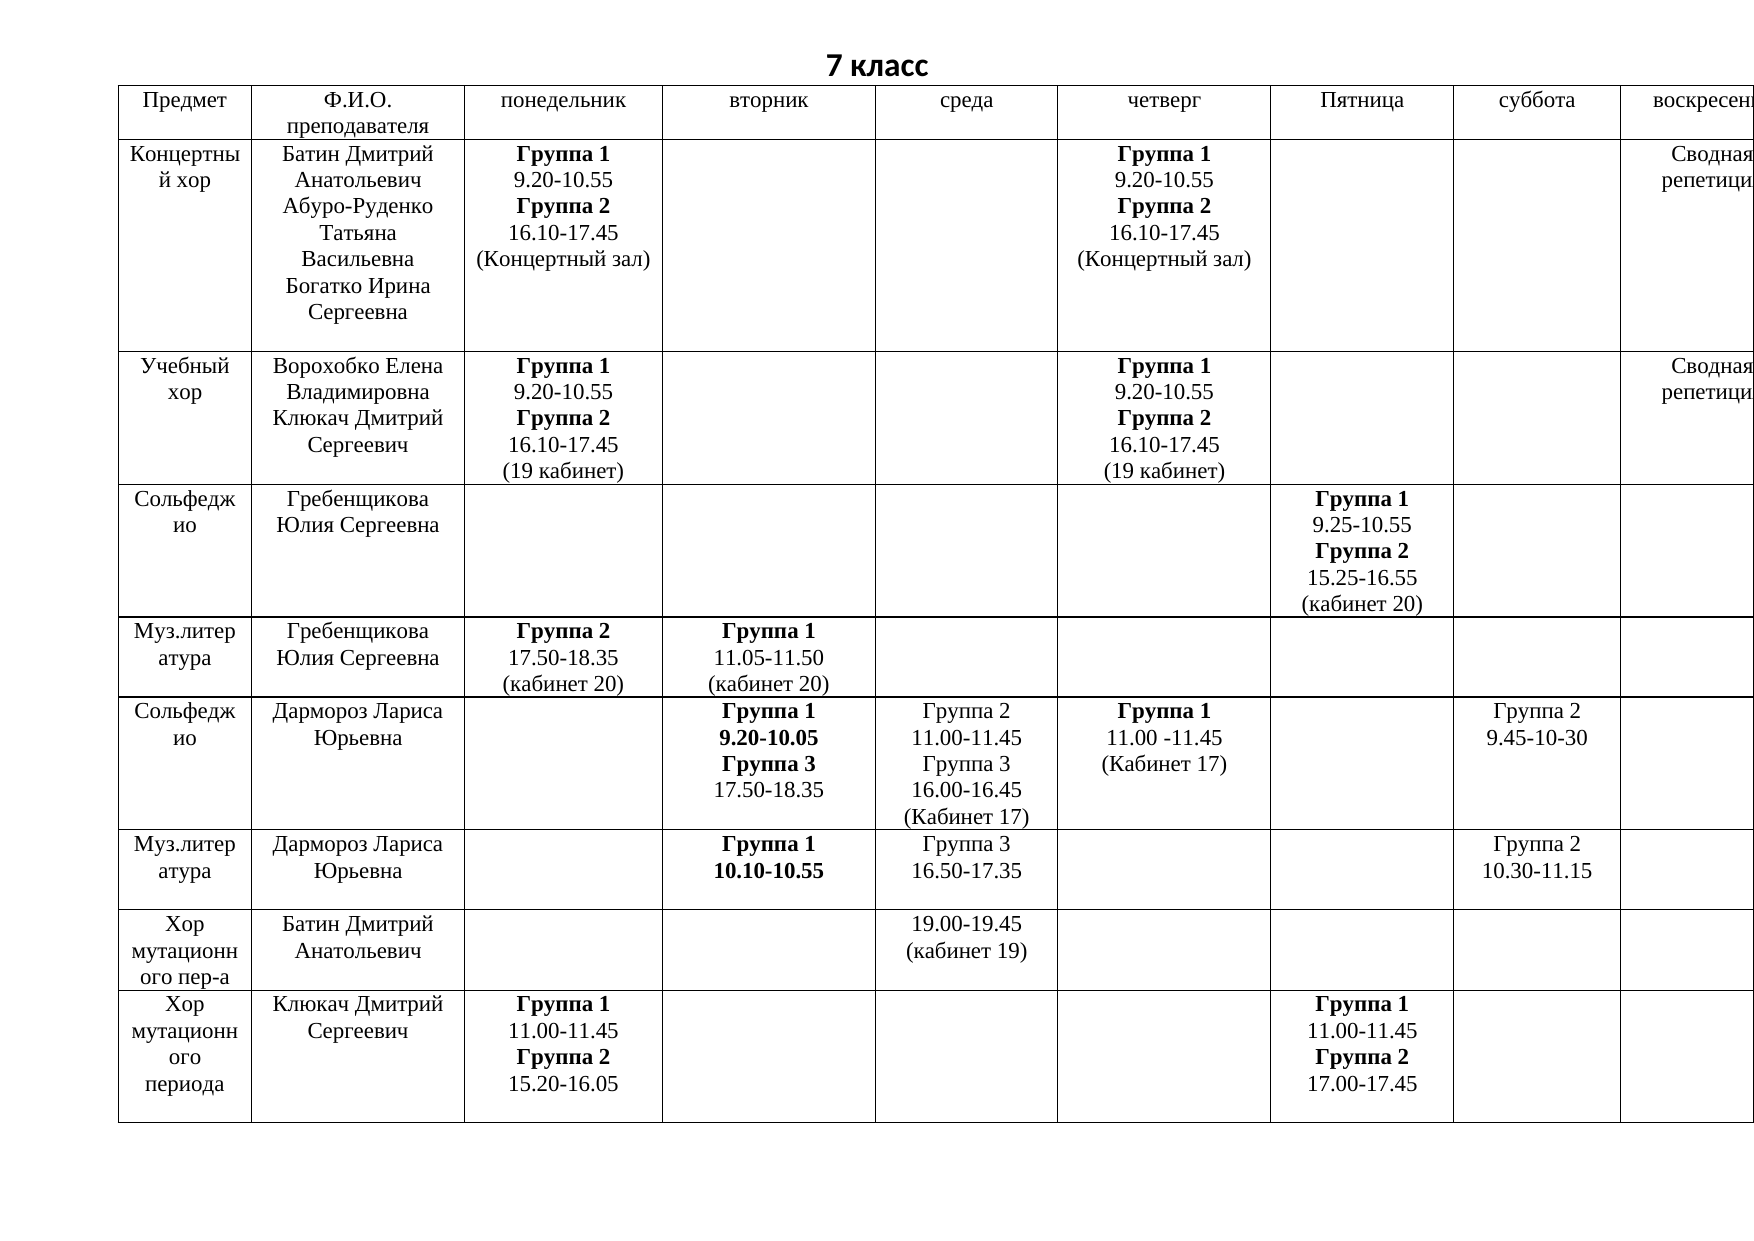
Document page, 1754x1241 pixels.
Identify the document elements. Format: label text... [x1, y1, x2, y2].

table_cell Группа 1 9.20-10.05 Группа 3 17.50-18.35 [663, 698, 875, 829]
table_cell Группа 2 10.30-11.15 [1454, 830, 1620, 909]
table_cell Группа 2 17.50-18.35 (кабинет 20) [465, 618, 662, 696]
table_cell [876, 618, 1057, 696]
table_cell [1271, 618, 1453, 696]
table_cell [1271, 830, 1453, 909]
table_cell Группа 1 9.20-10.55 Группа 2 16.10-17.45 (19 кабинет) [465, 352, 662, 483]
table_cell [876, 140, 1057, 351]
table_cell [876, 485, 1057, 616]
table_cell Группа 1 10.10-10.55 [663, 830, 875, 909]
table_header Предмет [119, 86, 251, 139]
table_header среда [876, 86, 1057, 139]
table_cell [1058, 991, 1270, 1122]
table_cell Ворохобко Елена Владимировна Клюкач Дмитрий Сергеевич [252, 352, 464, 483]
table_cell [663, 991, 875, 1122]
table_cell 19.00-19.45 (кабинет 19) [876, 910, 1057, 989]
table_cell Сольфеджио [119, 485, 251, 616]
table_header понедельник [465, 86, 662, 139]
table_cell [1058, 830, 1270, 909]
table_cell Учебный хор [119, 352, 251, 483]
table_cell [465, 910, 662, 989]
table_cell [465, 698, 662, 829]
table_cell [465, 830, 662, 909]
table_cell Группа 3 16.50-17.35 [876, 830, 1057, 909]
table_header Ф.И.О. преподавателя [252, 86, 464, 139]
table_cell Концертный хор [119, 140, 251, 351]
table_cell Группа 1 9.20-10.55 Группа 2 16.10-17.45 (19 кабинет) [1058, 352, 1270, 483]
table_cell Группа 2 11.00-11.45 Группа 3 16.00-16.45 (Кабинет 17) [876, 698, 1057, 829]
table_cell [1454, 352, 1620, 483]
text 7 класс [118, 44, 1636, 85]
table_cell [1271, 352, 1453, 483]
table_cell [1621, 618, 1753, 696]
table_cell Хор мутационного пер-а [119, 910, 251, 989]
table_cell [1621, 910, 1753, 989]
table_cell Клюкач Дмитрий Сергеевич [252, 991, 464, 1122]
table_cell Муз.литература [119, 830, 251, 909]
table_cell [1271, 698, 1453, 829]
table_cell Гребенщикова Юлия Сергеевна [252, 618, 464, 696]
table_cell Муз.литература [119, 618, 251, 696]
table_cell [465, 485, 662, 616]
table_header Пятница [1271, 86, 1453, 139]
table_cell Батин Дмитрий Анатольевич Абуро-Руденко Татьяна Васильевна Богатко Ирина Сергеевна [252, 140, 464, 351]
table_cell [1621, 698, 1753, 829]
table_cell [1621, 485, 1753, 616]
table_header четверг [1058, 86, 1270, 139]
table_cell [1621, 991, 1753, 1122]
table_cell Группа 1 11.00-11.45 Группа 2 17.00-17.45 [1271, 991, 1453, 1122]
table_cell Группа 1 11.00 -11.45 (Кабинет 17) [1058, 698, 1270, 829]
table_cell Гребенщикова Юлия Сергеевна [252, 485, 464, 616]
table_cell Группа 1 9.25-10.55 Группа 2 15.25-16.55 (кабинет 20) [1271, 485, 1453, 616]
table_cell [1058, 485, 1270, 616]
table_cell Батин Дмитрий Анатольевич [252, 910, 464, 989]
table_cell [663, 352, 875, 483]
table_cell Группа 1 9.20-10.55 Группа 2 16.10-17.45 (Концертный зал) [465, 140, 662, 351]
table_cell [663, 910, 875, 989]
table_cell Сводная репетиция [1621, 352, 1753, 483]
table_cell Группа 1 9.20-10.55 Группа 2 16.10-17.45 (Концертный зал) [1058, 140, 1270, 351]
table_cell [1058, 618, 1270, 696]
table_cell [1454, 485, 1620, 616]
table_cell [663, 485, 875, 616]
table_cell [663, 140, 875, 351]
table_cell [1454, 140, 1620, 351]
table_cell [876, 991, 1057, 1122]
table_header вторник [663, 86, 875, 139]
table_cell Сводная репетиция [1621, 140, 1753, 351]
table_header суббота [1454, 86, 1620, 139]
table_cell Хор мутационного периода [119, 991, 251, 1122]
table_cell Дармороз Лариса Юрьевна [252, 830, 464, 909]
table_cell [1058, 910, 1270, 989]
table_cell [1621, 830, 1753, 909]
table_cell [1454, 618, 1620, 696]
table_cell [876, 352, 1057, 483]
table_cell Группа 1 11.00-11.45 Группа 2 15.20-16.05 [465, 991, 662, 1122]
table_cell Дармороз Лариса Юрьевна [252, 698, 464, 829]
table_cell Группа 2 9.45-10-30 [1454, 698, 1620, 829]
table_cell [1454, 910, 1620, 989]
table_cell [1271, 140, 1453, 351]
table_cell [1271, 910, 1453, 989]
table_cell Сольфеджио [119, 698, 251, 829]
table_header воскресенье [1621, 86, 1753, 139]
table_cell [1454, 991, 1620, 1122]
table_cell Группа 1 11.05-11.50 (кабинет 20) [663, 618, 875, 696]
